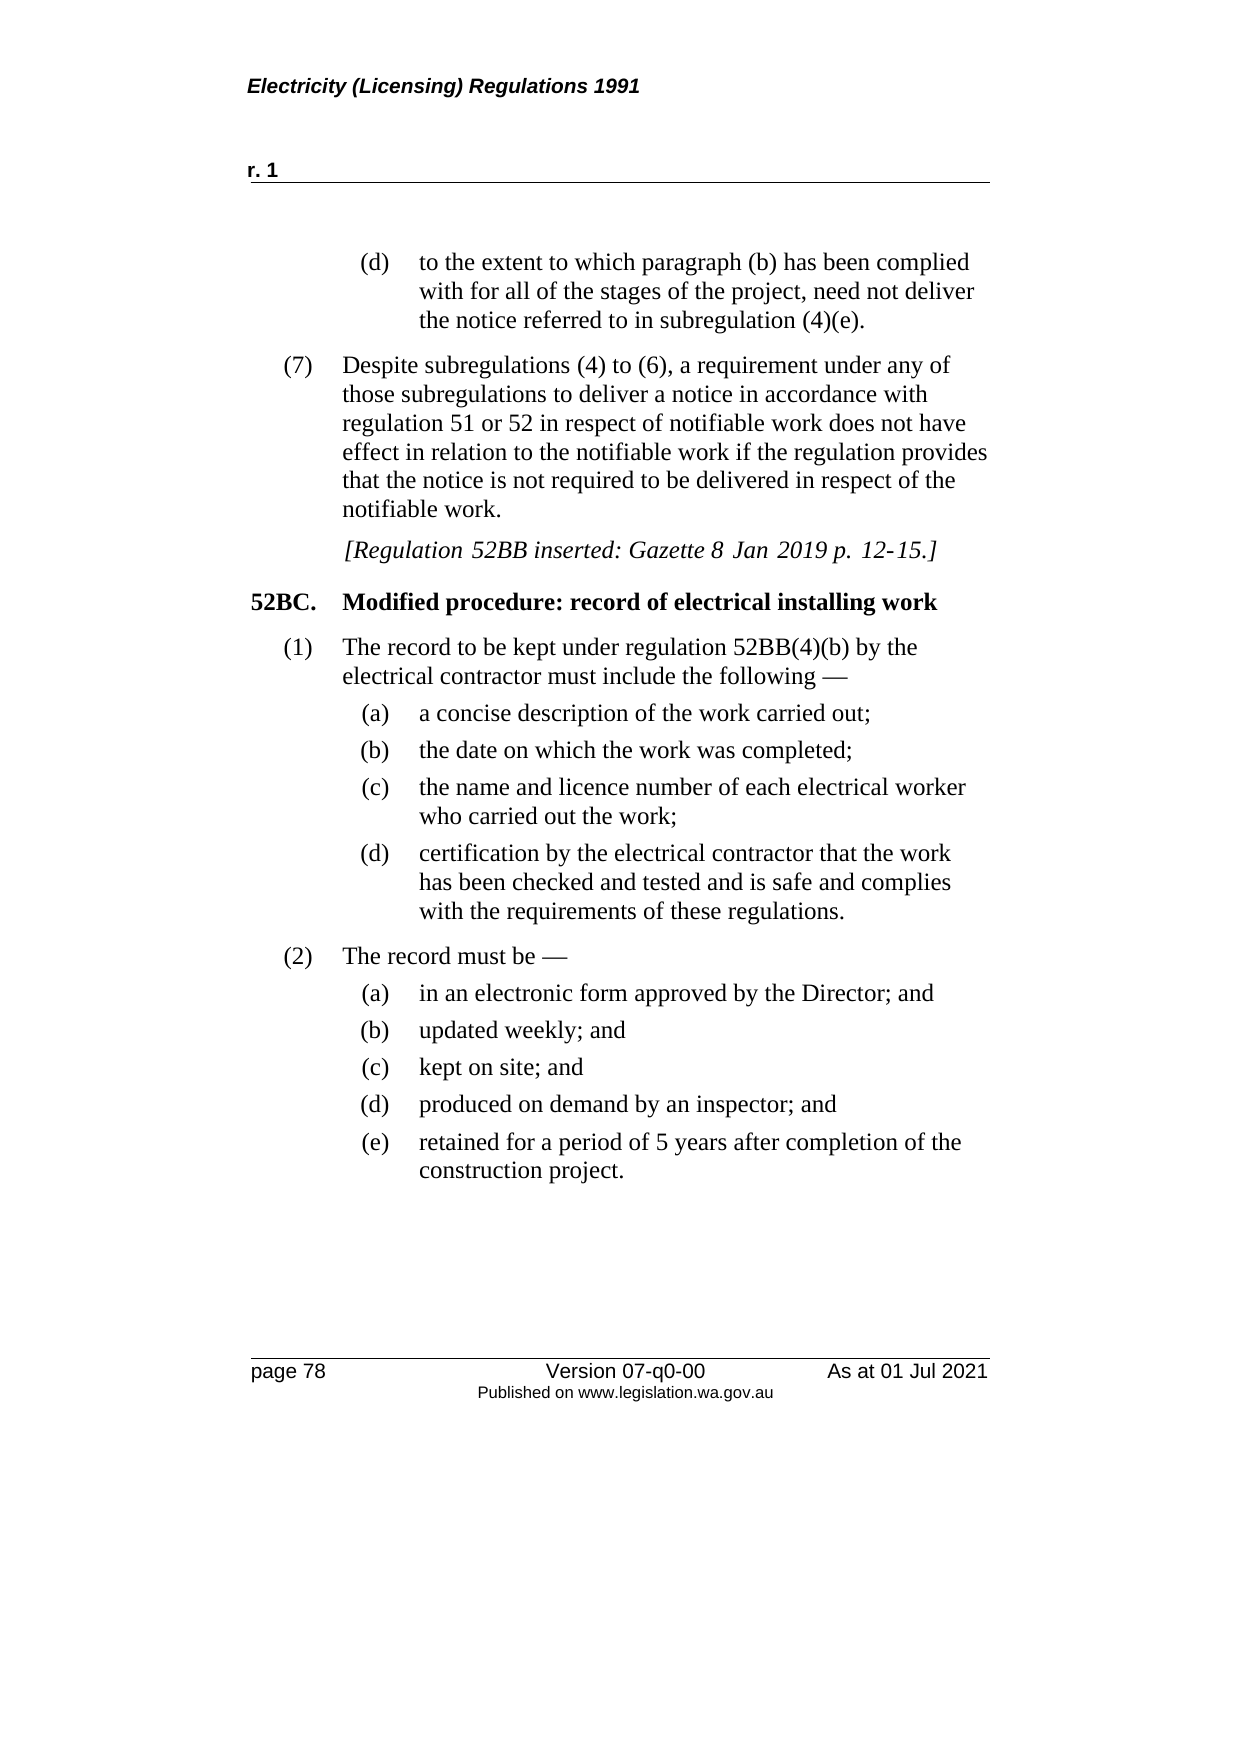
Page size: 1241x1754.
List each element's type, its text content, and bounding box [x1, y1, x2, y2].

text (7) Despite subregulations (4) to (6), a requirement under any of those subregulations to deliver a notice in accordance with regulation 51 or 52 in respect of notifiable work does not have effect in relation to the notifiable work if the regulation provides that the notice is not required to be delivered in respect of the notifiable work. [251, 350, 990, 523]
subtitle 52BC. Modified procedure: record of electrical installing work [251, 587, 990, 616]
text (a) in an electronic form approved by the Director; and [251, 978, 990, 1007]
text (b) updated weekly; and [251, 1015, 990, 1044]
text (1) The record to be kept under regulation 52BB(4)(b) by the electrical contractor must include the following — [251, 632, 990, 690]
text (c) the name and licence number of each electrical worker who carried out the work; [251, 772, 990, 830]
text (b) the date on which the work was completed; [251, 735, 990, 764]
text (c) kept on site; and [251, 1052, 990, 1081]
text [Regulation 52BB inserted: Gazette 8 Jan 2019 p. 12-15.] [251, 535, 990, 564]
text (d) produced on demand by an inspector; and [251, 1089, 990, 1118]
text (d) certification by the electrical contractor that the work has been checked and tested and is safe and complies with the requirements of these regulations. [251, 838, 990, 924]
text (2) The record must be — [251, 941, 990, 970]
text (d) to the extent to which paragraph (b) has been complied with for all of the stages of the project, need not deliver the notice referred to in subregulation (4)(e). [251, 247, 990, 334]
text (a) a concise description of the work carried out; [251, 698, 990, 727]
text (e) retained for a period of 5 years after completion of the construction project. [251, 1127, 990, 1184]
